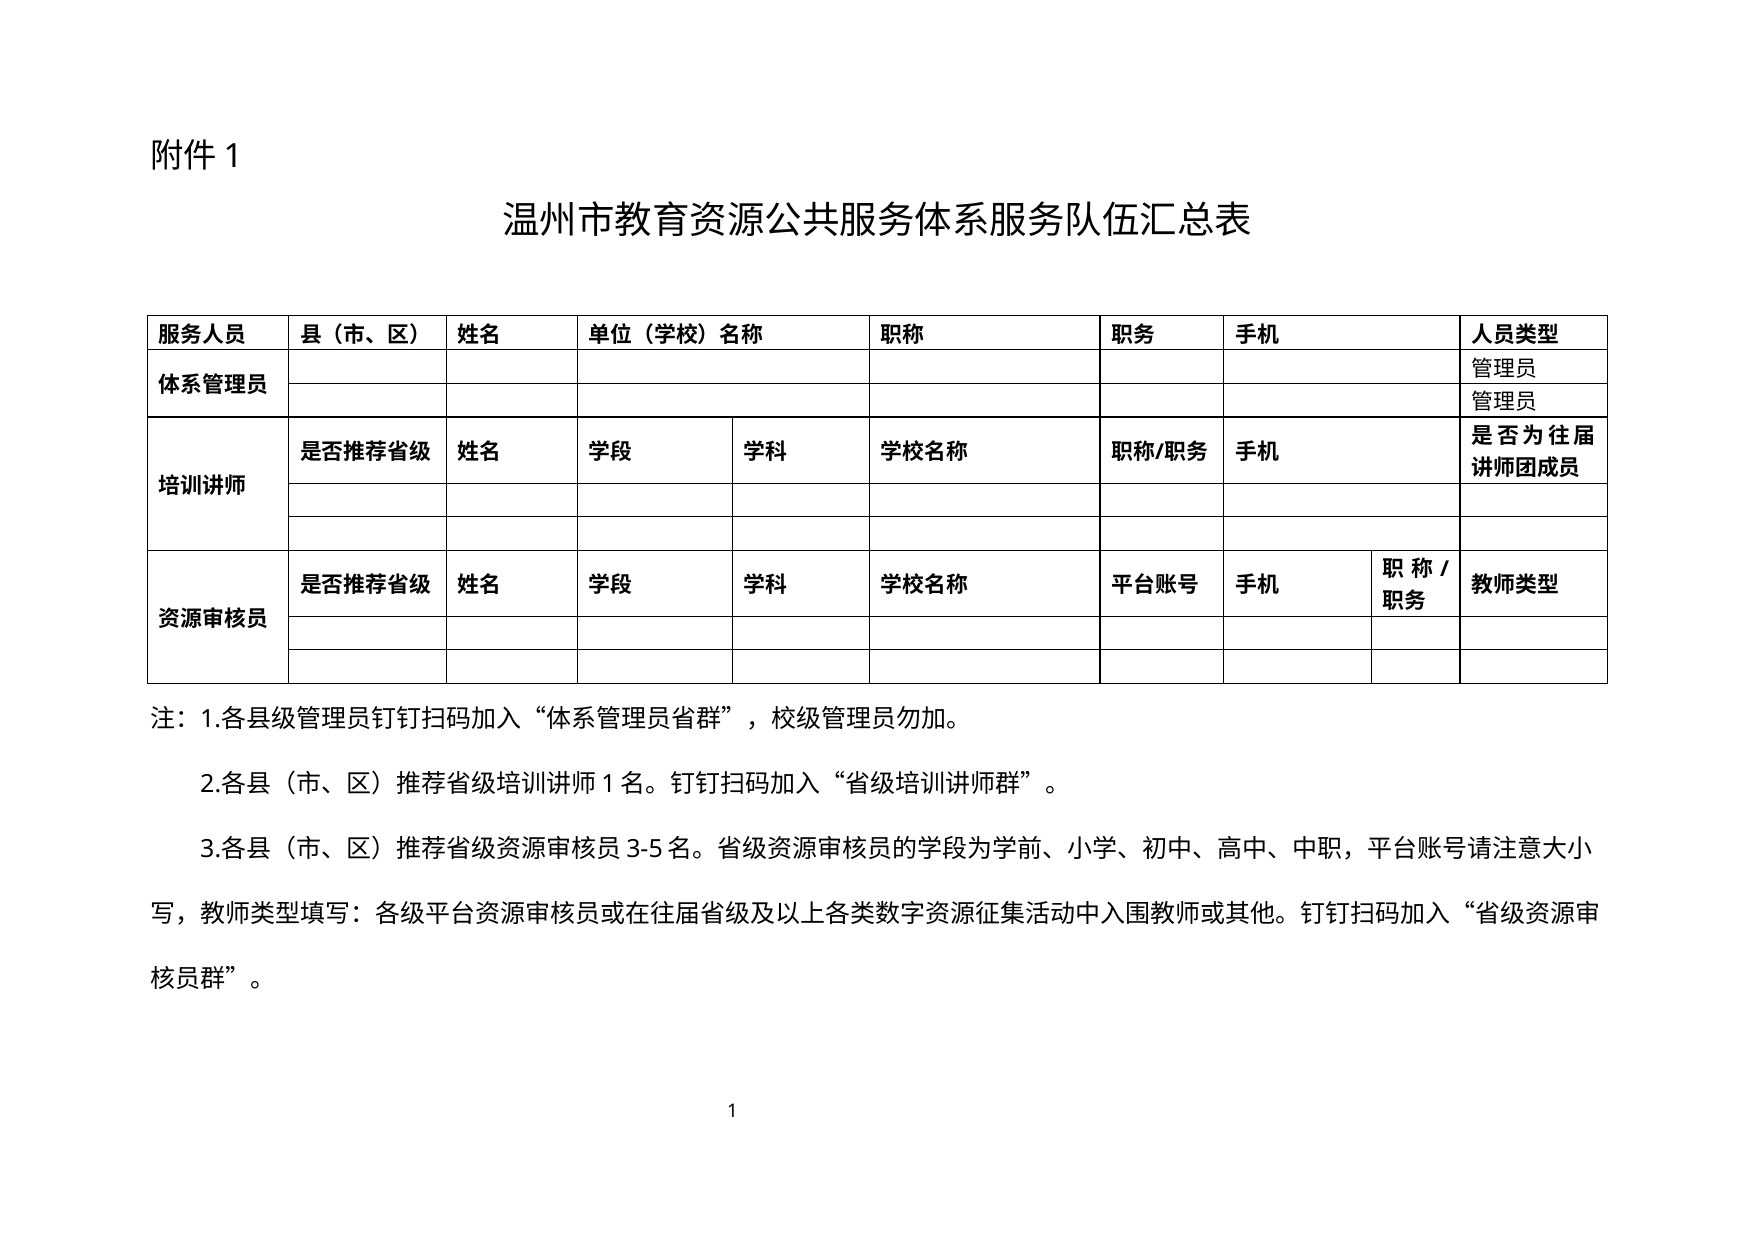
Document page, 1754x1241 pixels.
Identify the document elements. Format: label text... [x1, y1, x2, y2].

table_cell [1101, 384, 1223, 416]
table_cell [733, 517, 869, 549]
table_cell [447, 617, 577, 649]
table_cell 职称/职务 [1372, 551, 1459, 616]
table_header 职务 [1101, 316, 1223, 349]
table_cell 教师类型 [1461, 551, 1607, 616]
table_cell 平台账号 [1101, 551, 1223, 616]
table_cell 学科 [733, 551, 869, 616]
table_header 服务人员 [148, 316, 288, 349]
table_header 职称 [870, 316, 1099, 349]
table_cell [1372, 617, 1459, 649]
table_cell 资源审核员 [148, 551, 288, 683]
table_cell [733, 617, 869, 649]
table_cell [447, 517, 577, 549]
table_cell [870, 484, 1099, 516]
table_header 姓名 [447, 316, 577, 349]
table_cell [289, 384, 446, 416]
table_cell [578, 384, 869, 416]
table_cell [447, 350, 577, 383]
table_cell [1461, 484, 1607, 516]
table_header 单位（学校）名称 [578, 316, 869, 349]
table_cell [1224, 350, 1459, 383]
table_cell [289, 617, 446, 649]
table_cell [1224, 384, 1459, 416]
table_cell [578, 517, 732, 549]
table_cell 学段 [578, 551, 732, 616]
table_cell 是否推荐省级 [289, 418, 446, 482]
table_header 人员类型 [1461, 316, 1607, 349]
table_cell 姓名 [447, 418, 577, 482]
table_cell 手机 [1224, 551, 1371, 616]
table_cell 是否为往届讲师团成员 [1461, 418, 1607, 482]
table_header 县（市、区） [289, 316, 446, 349]
table_cell [1101, 350, 1223, 383]
table_cell [733, 484, 869, 516]
table_cell 姓名 [447, 551, 577, 616]
table_cell [289, 484, 446, 516]
table_cell [1224, 617, 1371, 649]
table_cell 管理员 [1461, 350, 1607, 383]
table_cell [1101, 617, 1223, 649]
text 温州市教育资源公共服务体系服务队伍汇总表 [150, 185, 1604, 250]
table_cell [1461, 650, 1607, 683]
table_cell [1101, 650, 1223, 683]
table_cell [1224, 517, 1459, 549]
table_cell 培训讲师 [148, 418, 288, 549]
text 注：1.各县级管理员钉钉扫码加入“体系管理员省群”，校级管理员勿加。 [150, 684, 1604, 749]
table_cell [289, 350, 446, 383]
table_cell [578, 650, 732, 683]
table_cell [1101, 517, 1223, 549]
table_cell 体系管理员 [148, 350, 288, 416]
table_cell [1101, 484, 1223, 516]
table_cell [733, 650, 869, 683]
table_cell [870, 650, 1099, 683]
table_cell 管理员 [1461, 384, 1607, 416]
table_cell [578, 350, 869, 383]
table_cell 学科 [733, 418, 869, 482]
table_cell [578, 484, 732, 516]
table_cell 学校名称 [870, 551, 1099, 616]
table_cell [1224, 484, 1459, 516]
text 2.各县（市、区）推荐省级培训讲师1名。钉钉扫码加入“省级培训讲师群”。 [150, 749, 1604, 814]
table_cell [1461, 617, 1607, 649]
text 附件1 [150, 120, 1604, 185]
table_cell 学段 [578, 418, 732, 482]
table_cell [870, 350, 1099, 383]
table_cell [1224, 650, 1371, 683]
table_cell [578, 617, 732, 649]
text 3.各县（市、区）推荐省级资源审核员3-5名。省级资源审核员的学段为学前、小学、初中、高中、中职，平台账号请注意大小写，教师类型填写：各级平台资源审核员或在往届省级及以上各类数字资源征集活动中入围教师或其他。钉钉扫码加入“省级资源审核员群”。 [150, 814, 1604, 1009]
table_cell 手机 [1224, 418, 1459, 482]
table_cell [447, 484, 577, 516]
table_cell [1461, 517, 1607, 549]
table_cell [289, 650, 446, 683]
table_cell [870, 384, 1099, 416]
table_cell 是否推荐省级 [289, 551, 446, 616]
table_cell [1372, 650, 1459, 683]
table_cell [870, 517, 1099, 549]
table_cell [870, 617, 1099, 649]
table_header 手机 [1224, 316, 1459, 349]
table_cell [447, 650, 577, 683]
table_cell 学校名称 [870, 418, 1099, 482]
table_cell 职称/职务 [1101, 418, 1223, 482]
table_cell [289, 517, 446, 549]
table_cell [447, 384, 577, 416]
